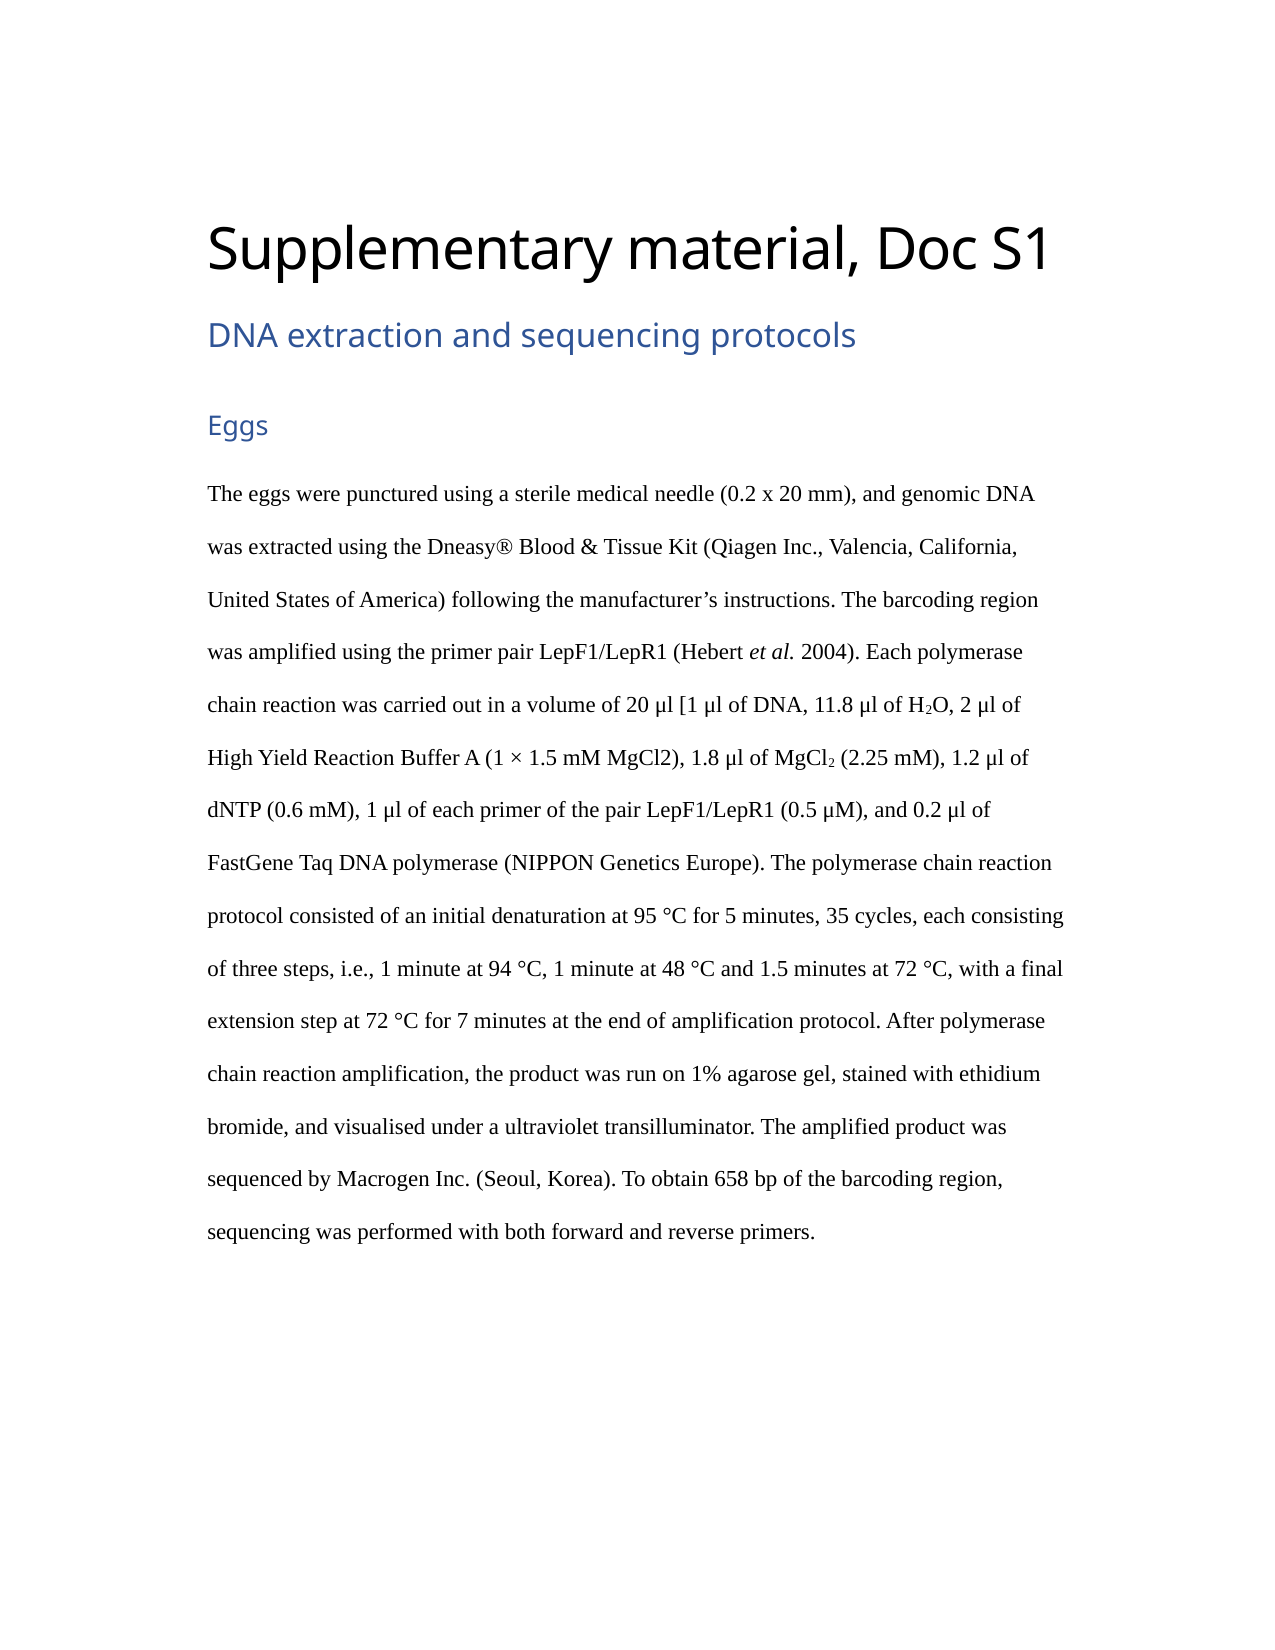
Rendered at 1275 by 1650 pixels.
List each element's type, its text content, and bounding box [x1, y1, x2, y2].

subtitle Eggs [207, 406, 1068, 443]
subtitle DNA extraction and sequencing protocols [207, 311, 1068, 357]
title Supplementary material, Doc S1 [207, 207, 1068, 286]
text The eggs were punctured using a sterile medical needle (0.2 x 20 mm), and genomic DNA was extracted using the Dneasy® Blood & Tissue Kit (Qiagen Inc., Valencia, California, United States of America) following the manufacturer’s instructions. The barcoding region was amplified using the primer pair LepF1/LepR1 (Hebert et al. 2004). Each polymerase chain reaction was carried out in a volume of 20 μl [1 μl of DNA, 11.8 μl of H2O, 2 μl of High Yield Reaction Buffer A (1 × 1.5 mM MgCl2), 1.8 μl of MgCl2 (2.25 mM), 1.2 μl of dNTP (0.6 mM), 1 μl of each primer of the pair LepF1/LepR1 (0.5 μM), and 0.2 μl of FastGene Taq DNA polymerase (NIPPON Genetics Europe). The polymerase chain reaction protocol consisted of an initial denaturation at 95 °C for 5 minutes, 35 cycles, each consisting of three steps, i.e., 1 minute at 94 °C, 1 minute at 48 °C and 1.5 minutes at 72 °C, with a final extension step at 72 °C for 7 minutes at the end of amplification protocol. After polymerase chain reaction amplification, the product was run on 1% agarose gel, stained with ethidium bromide, and visualised under a ultraviolet transilluminator. The amplified product was sequenced by Macrogen Inc. (Seoul, Korea). To obtain 658 bp of the barcoding region, sequencing was performed with both forward and reverse primers. [207, 480, 1068, 1244]
